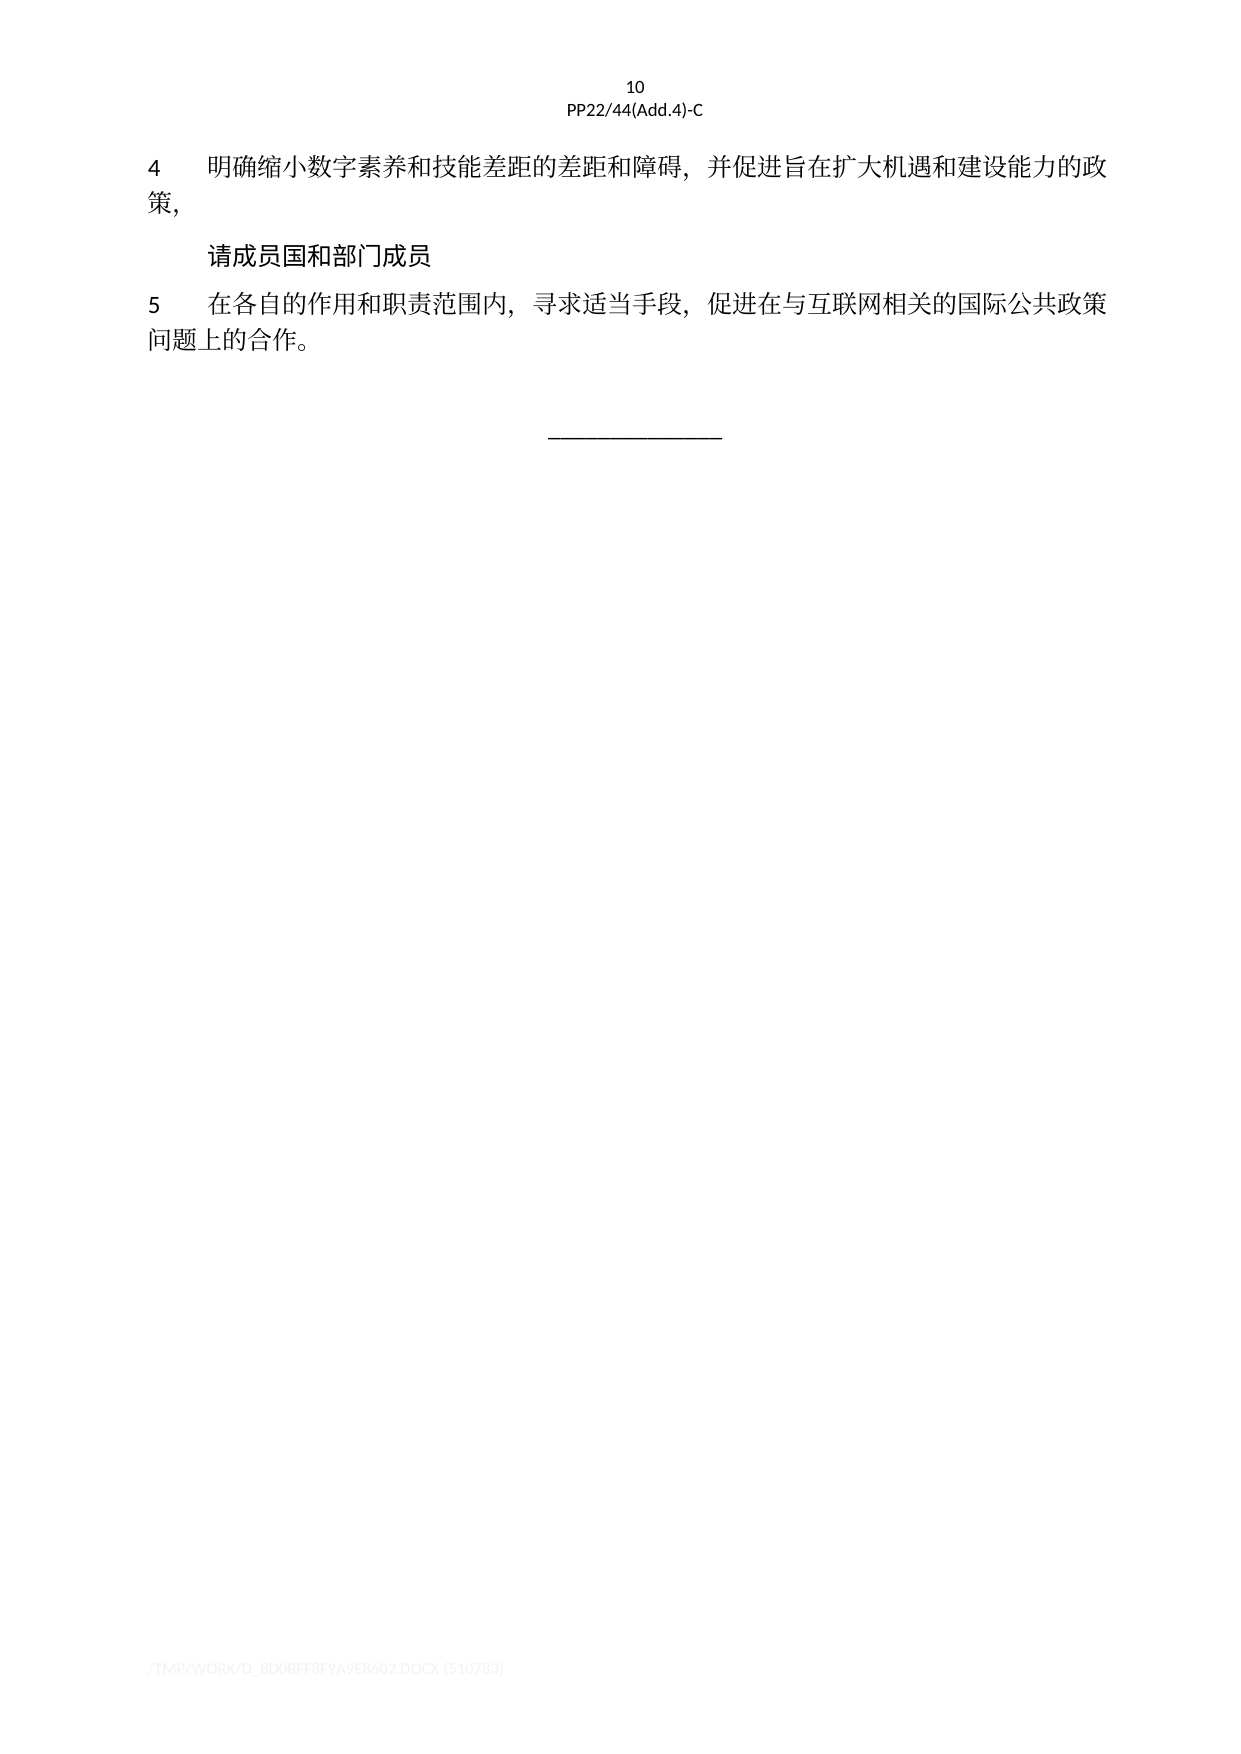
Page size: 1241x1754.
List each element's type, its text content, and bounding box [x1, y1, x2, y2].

text ______________ [148, 412, 1122, 443]
text 在各自的作用和职责范围内，寻求适当手段，促进在与互联网相关的国际公共政策问题上的合作。 [148, 285, 1122, 357]
